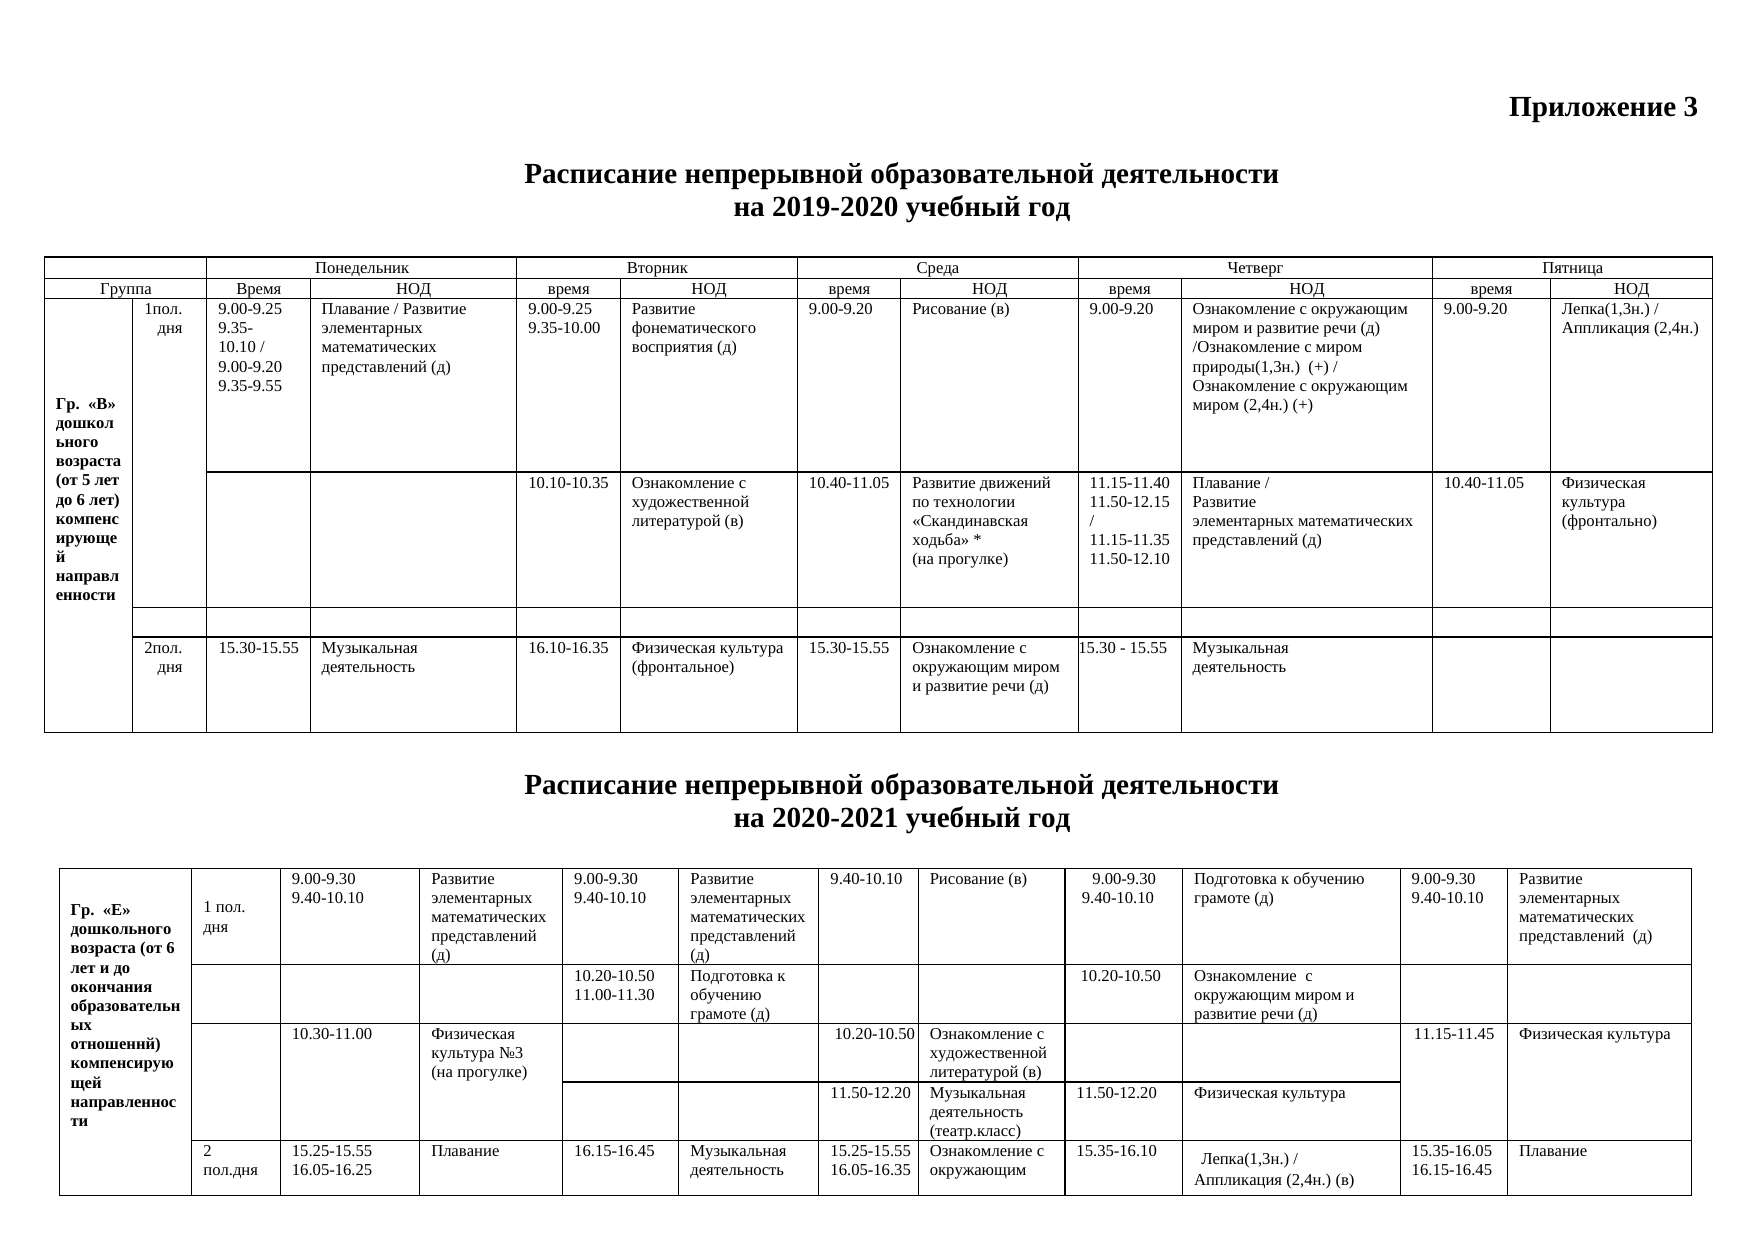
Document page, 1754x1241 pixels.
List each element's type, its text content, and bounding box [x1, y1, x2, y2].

table_cell [1551, 608, 1712, 636]
table_header [45, 258, 206, 278]
table_cell [517, 608, 620, 636]
table_cell НОД [1551, 279, 1712, 298]
table_cell 2 пол.дня [192, 1141, 280, 1195]
table_cell время [517, 279, 620, 298]
table_cell 10.20-10.50 [819, 1024, 918, 1081]
table_cell время [798, 279, 900, 298]
table_cell время [1433, 279, 1550, 298]
table_header Вторник [517, 258, 797, 278]
table_cell Развитие движений по технологии «Скандинавская ходьба» * (на прогулке) [901, 473, 1078, 607]
table_cell НОД [901, 279, 1078, 298]
text Приложение 3 [74, 89, 1698, 122]
table_header Развитие элементарных математических представлений (д) [420, 869, 562, 964]
table_cell 10.40-11.05 [798, 473, 900, 607]
table_header Пятница [1433, 258, 1712, 278]
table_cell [1183, 1141, 1400, 1195]
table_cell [819, 1141, 918, 1195]
table_cell время [1079, 279, 1181, 298]
table_cell Гр. «В» дошкольного возраста (от 5 лет до 6 лет) компенсирующей направленности [45, 299, 132, 732]
table_cell Группа [45, 279, 206, 298]
table_cell [1182, 608, 1432, 636]
table_cell Плавание / Развитие элементарных математических представлений (д) [311, 299, 516, 471]
table_cell 10.20-10.50 11.00-11.30 [563, 965, 678, 1023]
table_cell Время [207, 279, 310, 298]
table_cell [1066, 1024, 1182, 1081]
table_header Четверг [1079, 258, 1432, 278]
table_header Рисование (в) [919, 869, 1064, 964]
table_cell [819, 965, 918, 1023]
table_cell [1401, 965, 1507, 1023]
table_header 9.00-9.30 9.40-10.10 [563, 869, 678, 964]
table_cell 10.20-10.50 [1066, 965, 1182, 1023]
table_cell Ознакомление с окружающим миром и развитие речи (д) /Ознакомление с миром природы(1,3н.) (+) / Ознакомление с окружающим миром (2,4н.) (+) [1182, 299, 1432, 471]
table_cell 16.15-16.45 [563, 1141, 678, 1195]
table_cell 9.00-9.20 [1079, 299, 1181, 471]
table_cell Музыкальная деятельность (театр.класс) [919, 1083, 1064, 1140]
table_cell [919, 965, 1064, 1023]
table_cell Физическая культура №3 (на прогулке) [420, 1024, 562, 1140]
table_cell [798, 608, 900, 636]
table_cell 10.40-11.05 [1433, 473, 1550, 607]
table_cell 9.00-9.20 [1433, 299, 1550, 471]
table_cell [901, 608, 1078, 636]
table_cell НОД [621, 279, 797, 298]
table_header 9.00-9.30 9.40-10.10 [1401, 869, 1507, 964]
table_cell 10.10-10.35 [517, 473, 620, 607]
table_cell Лепка(1,3н.) / Аппликация (2,4н.) [1551, 299, 1712, 471]
table_cell 9.00-9.25 9.35-10.10 / 9.00-9.20 9.35-9.55 [207, 299, 310, 471]
table_cell [1433, 608, 1550, 636]
table_cell 11.15-11.40 11.50-12.15 / 11.15-11.35 11.50-12.10 [1079, 473, 1181, 607]
table_cell Подготовка к обучению грамоте (д) [679, 965, 818, 1023]
text Расписание непрерывной образовательной деятельности [74, 767, 1730, 800]
table_cell Плавание / Развитие элементарных математических представлений (д) [1182, 473, 1432, 607]
table_cell Плавание [1508, 1141, 1691, 1195]
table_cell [1401, 1141, 1507, 1195]
table_cell [679, 1083, 818, 1140]
table_cell [207, 473, 310, 607]
table_cell [207, 608, 310, 636]
table_cell Физическая культура (фронтально) [1551, 473, 1712, 607]
table_cell [563, 1083, 678, 1140]
table_cell [420, 965, 562, 1023]
table_cell НОД [1182, 279, 1432, 298]
table_header 9.00-9.30 9.40-10.10 [281, 869, 419, 964]
table_cell 11.50-12.20 [819, 1083, 918, 1140]
table_cell Физическая культура [1508, 1024, 1691, 1140]
table_cell [311, 608, 516, 636]
table_cell Физическая культура (фронтальное) [621, 638, 797, 732]
table_cell Физическая культура [1183, 1083, 1400, 1140]
table_cell [1433, 638, 1550, 732]
table_cell [1183, 1024, 1400, 1081]
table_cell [679, 1141, 818, 1195]
table_cell НОД [311, 279, 516, 298]
table_cell 15.30-15.55 [207, 638, 310, 732]
table_cell 9.00-9.20 [798, 299, 900, 471]
table_cell Развитие фонематического восприятия (д) [621, 299, 797, 471]
table_header Гр. «Е» дошкольного возраста (от 6 лет и до окончания образовательных отношеннй) компенсирующей направленности [60, 869, 191, 1195]
table_cell Плавание [420, 1141, 562, 1195]
table_header Развитие элементарных математических представлений (д) [679, 869, 818, 964]
table_cell 10.30-11.00 [281, 1024, 419, 1140]
table_cell Рисование (в) [901, 299, 1078, 471]
table_header Среда [798, 258, 1078, 278]
table_cell 11.15-11.45 [1401, 1024, 1507, 1140]
table_header 9.40-10.10 [819, 869, 918, 964]
table_cell Музыкальная деятельность [1182, 638, 1432, 732]
table_cell Ознакомление с окружающим миром и развитие речи (д) [1183, 965, 1400, 1023]
text на 2020-2021 учебный год [74, 800, 1730, 834]
table_cell 15.30 - 15.55 [1079, 638, 1181, 732]
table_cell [281, 1141, 419, 1195]
table_cell [1508, 965, 1691, 1023]
text Расписание непрерывной образовательной деятельности [74, 156, 1730, 189]
table_cell [563, 1024, 678, 1081]
table_cell Ознакомление с окружающим миром и развитие речи (д) [901, 638, 1078, 732]
table_cell [133, 608, 206, 636]
table_cell 15.35-16.10 [1066, 1141, 1182, 1195]
text на 2019-2020 учебный год [74, 189, 1730, 223]
table_cell [192, 1024, 280, 1140]
table_cell [1551, 638, 1712, 732]
table_cell [621, 608, 797, 636]
table_cell [679, 1024, 818, 1081]
table_header 9.00-9.30 9.40-10.10 [1066, 869, 1182, 964]
table_cell 9.00-9.25 9.35-10.00 [517, 299, 620, 471]
table_cell [1079, 608, 1181, 636]
table_cell Ознакомление с художественной литературой (в) [621, 473, 797, 607]
table_header 1 пол. дня [192, 869, 280, 964]
table_cell Ознакомление с художественной литературой (в) [919, 1024, 1064, 1081]
table_cell 15.30-15.55 [798, 638, 900, 732]
table_cell 1пол. дня [133, 299, 206, 607]
table_cell Музыкальная деятельность [311, 638, 516, 732]
table_header Подготовка к обучению грамоте (д) [1183, 869, 1400, 964]
table_cell [192, 965, 280, 1023]
table_cell [311, 473, 516, 607]
table_header Развитие элементарных математических представлений (д) [1508, 869, 1691, 964]
table_cell 11.50-12.20 [1066, 1083, 1182, 1140]
table_cell 2пол. дня [133, 638, 206, 732]
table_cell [919, 1141, 1064, 1195]
table_header Понедельник [207, 258, 516, 278]
table_cell 16.10-16.35 [517, 638, 620, 732]
table_cell [281, 965, 419, 1023]
